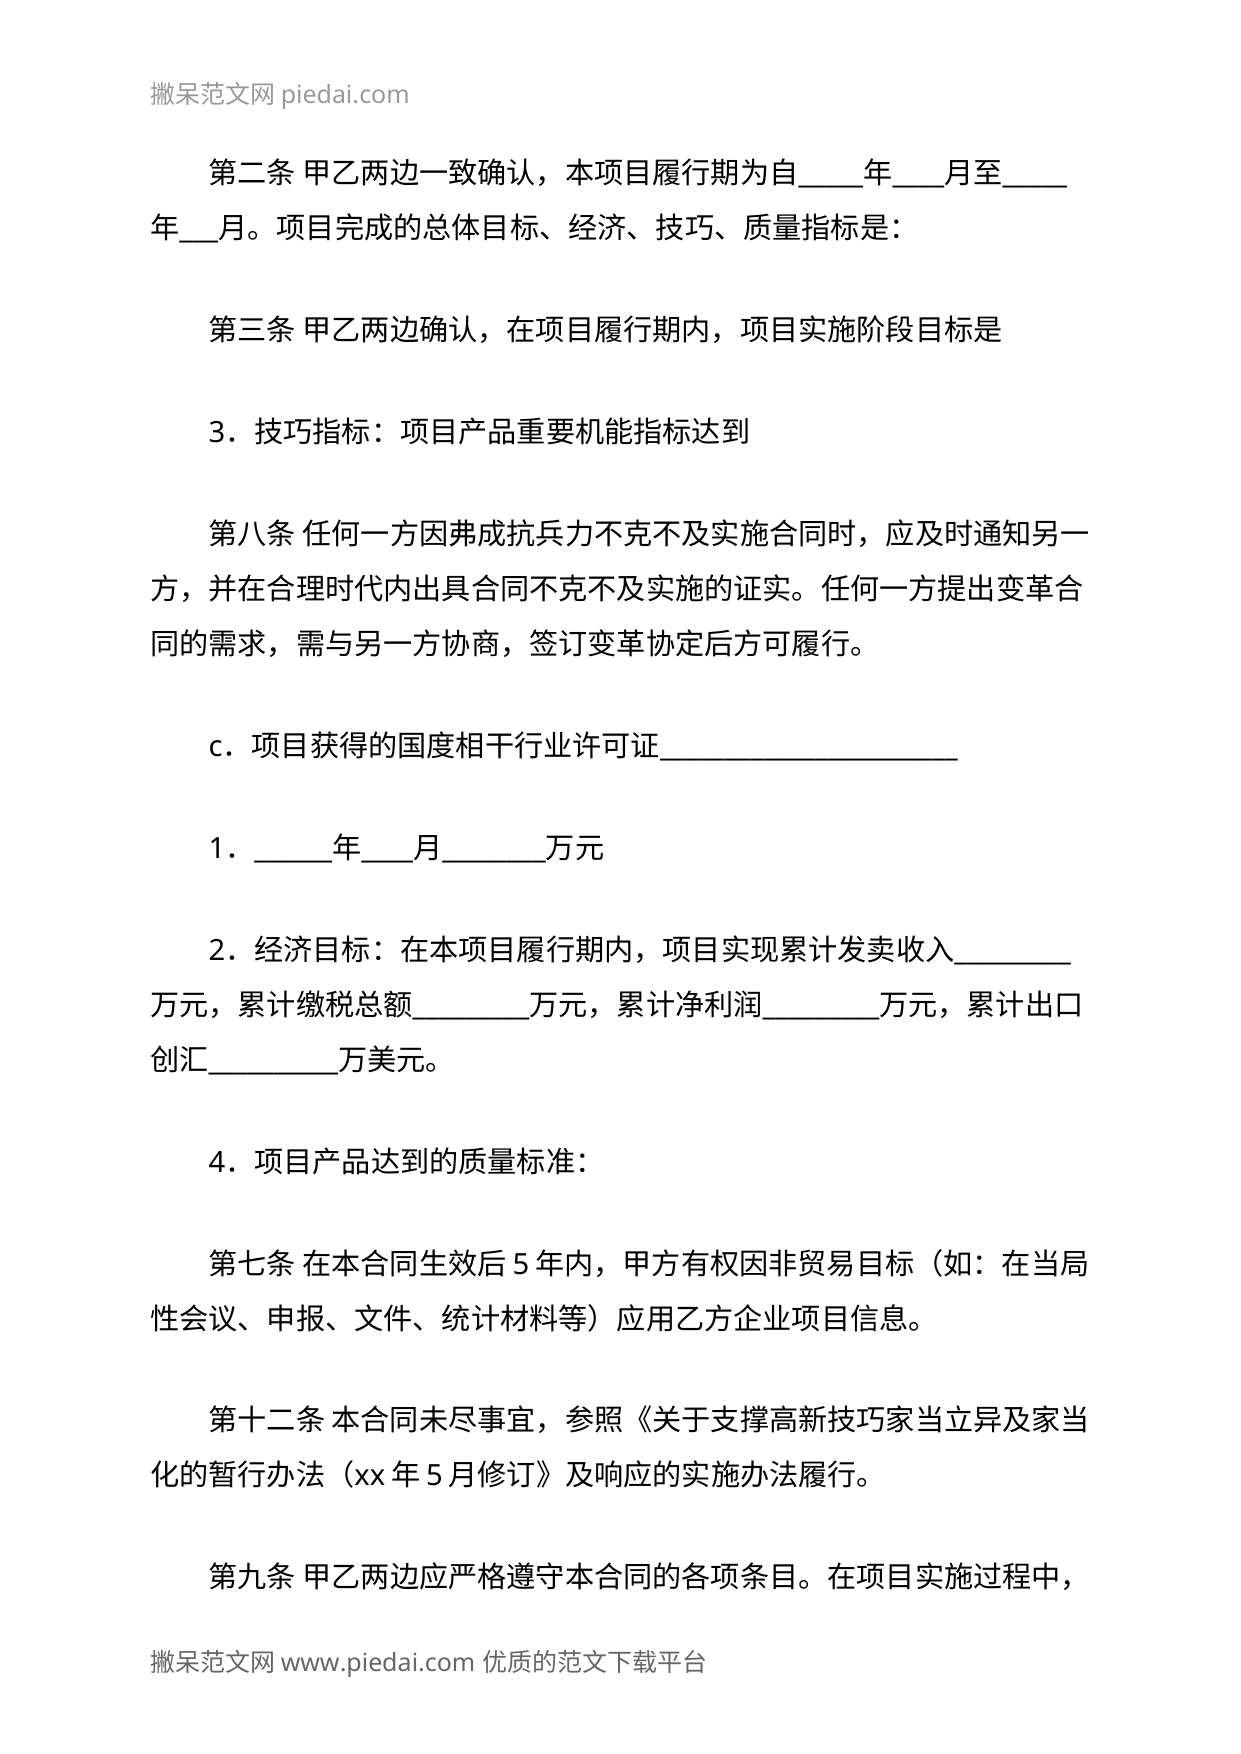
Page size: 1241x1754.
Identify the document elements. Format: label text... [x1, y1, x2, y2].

text 3．技巧指标：项目产品重要机能指标达到 [150, 409, 1090, 451]
text 1．______年____月________万元 [150, 824, 1090, 867]
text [150, 1554, 1090, 1596]
text 4．项目产品达到的质量标准： [150, 1138, 1090, 1181]
text 第三条 甲乙两边确认，在项目履行期内，项目实施阶段目标是 [150, 307, 1090, 349]
text 第二条 甲乙两边一致确认，本项目履行期为自_____年____月至_____年___月。项目完成的总体目标、经济、技巧、质量指标是： [150, 150, 1090, 247]
text c．项目获得的国度相干行业许可证_______________________ [150, 722, 1090, 765]
text 第十二条 本合同未尽事宜，参照《关于支撑高新技巧家当立异及家当化的暂行办法（xx年5月修订》及响应的实施办法履行。 [150, 1397, 1090, 1494]
text 第八条 任何一方因弗成抗兵力不克不及实施合同时，应及时通知另一方，并在合理时代内出具合同不克不及实施的证实。任何一方提出变革合同的需求，需与另一方协商，签订变革协定后方可履行。 [150, 511, 1090, 663]
text 2．经济目标：在本项目履行期内，项目实现累计发卖收入_________万元，累计缴税总额_________万元，累计净利润_________万元，累计出口创汇__________万美元。 [150, 926, 1090, 1079]
text 第七条 在本合同生效后5年内，甲方有权因非贸易目标（如：在当局性会议、申报、文件、统计材料等）应用乙方企业项目信息。 [150, 1240, 1090, 1337]
